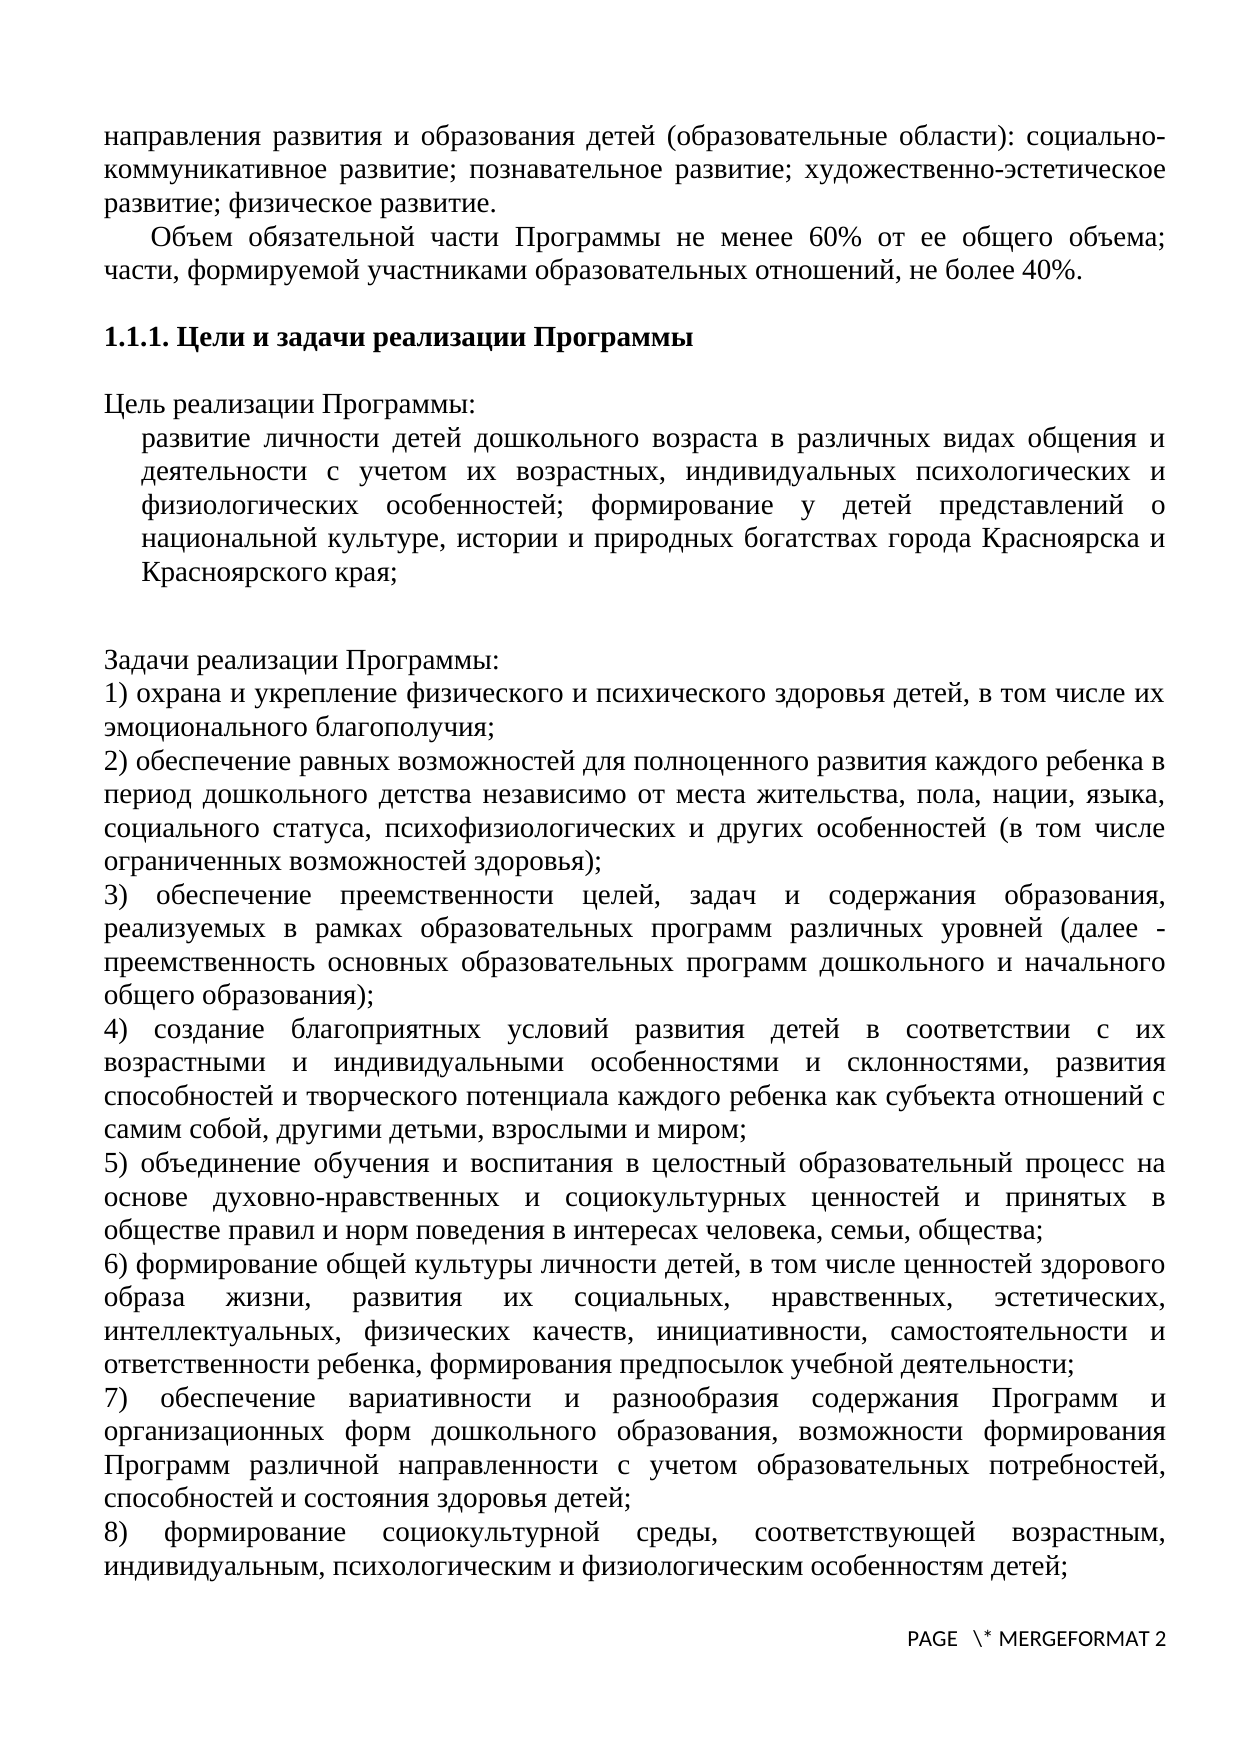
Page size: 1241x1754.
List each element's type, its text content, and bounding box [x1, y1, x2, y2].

text 7) обеспечение вариативности и разнообразия содержания Программ и организационных форм дошкольного образования, возможности формирования Программ различной направленности с учетом образовательных потребностей, способностей и состояния здоровья детей; [103, 1380, 1167, 1514]
text 6) формирование общей культуры личности детей, в том числе ценностей здорового образа жизни, развития их социальных, нравственных, эстетических, интеллектуальных, физических качеств, инициативности, самостоятельности и ответственности ребенка, формирования предпосылок учебной деятельности; [103, 1246, 1167, 1380]
text 2) обеспечение равных возможностей для полноценного развития каждого ребенка в период дошкольного детства независимо от места жительства, пола, нации, языка, социального статуса, психофизиологических и других особенностей (в том числе ограниченных возможностей здоровья); [103, 743, 1167, 877]
text Цель реализации Программы: [103, 386, 1167, 420]
text Объем обязательной части Программы не менее 60% от ее общего объема; части, формируемой участниками образовательных отношений, не более 40%. [103, 219, 1167, 286]
text 3) обеспечение преемственности целей, задач и содержания образования, реализуемых в рамках образовательных программ различных уровней (далее - преемственность основных образовательных программ дошкольного и начального общего образования); [103, 877, 1167, 1011]
text 1) охрана и укрепление физического и психического здоровья детей, в том числе их эмоционального благополучия; [103, 676, 1167, 743]
text 4) создание благоприятных условий развития детей в соответствии с их возрастными и индивидуальными особенностями и склонностями, развития способностей и творческого потенциала каждого ребенка как субъекта отношений с самим собой, другими детьми, взрослыми и миром; [103, 1011, 1167, 1145]
text Задачи реализации Программы: [103, 642, 1167, 676]
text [103, 118, 1167, 219]
list развитие личности детей дошкольного возраста в различных видах общения и деятельности с учетом их возрастных, индивидуальных психологических и физиологических особенностей; формирование у детей представлений о национальной культуре, истории и природных богатствах города Красноярска и Красноярского края; [141, 420, 1167, 588]
text 5) объединение обучения и воспитания в целостный образовательный процесс на основе духовно-нравственных и социокультурных ценностей и принятых в обществе правил и норм поведения в интересах человека, семьи, общества; [103, 1145, 1167, 1246]
text 8) формирование социокультурной среды, соответствующей возрастным, индивидуальным, психологическим и физиологическим особенностям детей; [103, 1514, 1167, 1581]
text 1.1.1. Цели и задачи реализации Программы [103, 319, 1167, 353]
